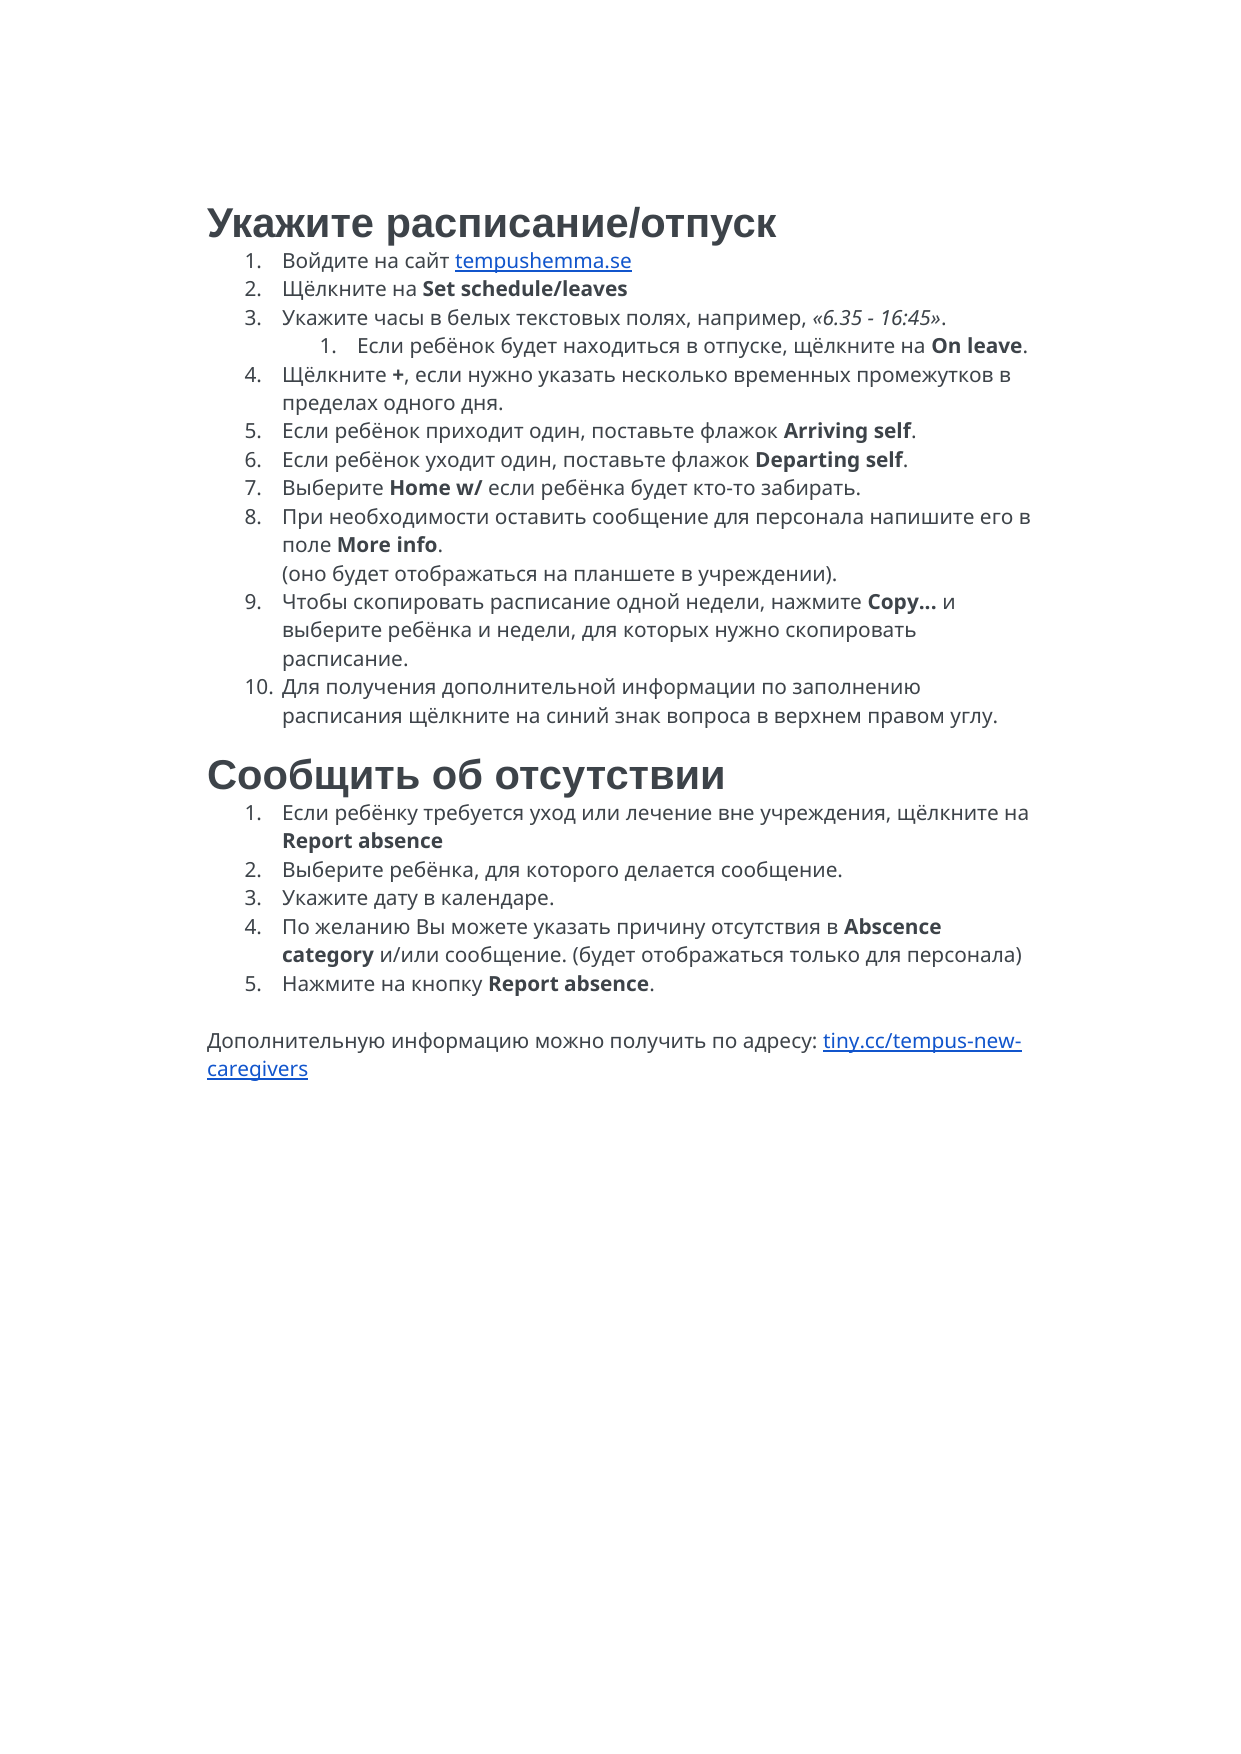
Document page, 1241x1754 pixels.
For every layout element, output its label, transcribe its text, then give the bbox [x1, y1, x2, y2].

list По желанию Вы можете указать причину отсутствия в Abscence category и/или сообщение. (будет отображаться только для персонала) [244, 912, 1033, 969]
list Щёлкните +, если нужно указать несколько временных промежутков в пределах одного дня. [244, 360, 1033, 417]
list Если ребёнку требуется уход или лечение вне учреждения, щёлкните на Report absence [244, 798, 1033, 855]
list Укажите часы в белых текстовых полях, например, «6.35 - 16:45». [244, 303, 1033, 331]
list Щёлкните на Set schedule/leaves [244, 274, 1033, 303]
list Чтобы скопировать расписание одной недели, нажмите Copy... и выберите ребёнка и недели, для которых нужно скопировать расписание. [244, 587, 1033, 672]
text Укажите расписание/отпуск [207, 198, 990, 246]
list Если ребёнок уходит один, поставьте флажок Departing self. [244, 445, 1033, 473]
list Выберите Home w/ если ребёнка будет кто-то забирать. [244, 473, 1033, 502]
list При необходимости оставить сообщение для персонала напишите его в поле More info. (оно будет отображаться на планшете в учреждении). [244, 502, 1033, 587]
text Сообщить об отсутствии [207, 750, 990, 798]
list Для получения дополнительной информации по заполнению расписания щёлкните на синий знак вопроса в верхнем правом углу. [244, 672, 1033, 729]
text Дополнительную информацию можно получить по адресу: tiny.cc/tempus-new-caregivers [207, 1026, 1033, 1083]
list Войдите на сайт tempushemma.se [244, 246, 1033, 274]
list Выберите ребёнка, для которого делается сообщение. [244, 855, 1033, 883]
list Укажите дату в календаре. [244, 883, 1033, 912]
list Нажмите на кнопку Report absence. [244, 969, 1033, 997]
list Если ребёнок приходит один, поставьте флажок Arriving self. [244, 417, 1033, 445]
list Если ребёнок будет находиться в отпуске, щёлкните на On leave. [319, 331, 1033, 360]
